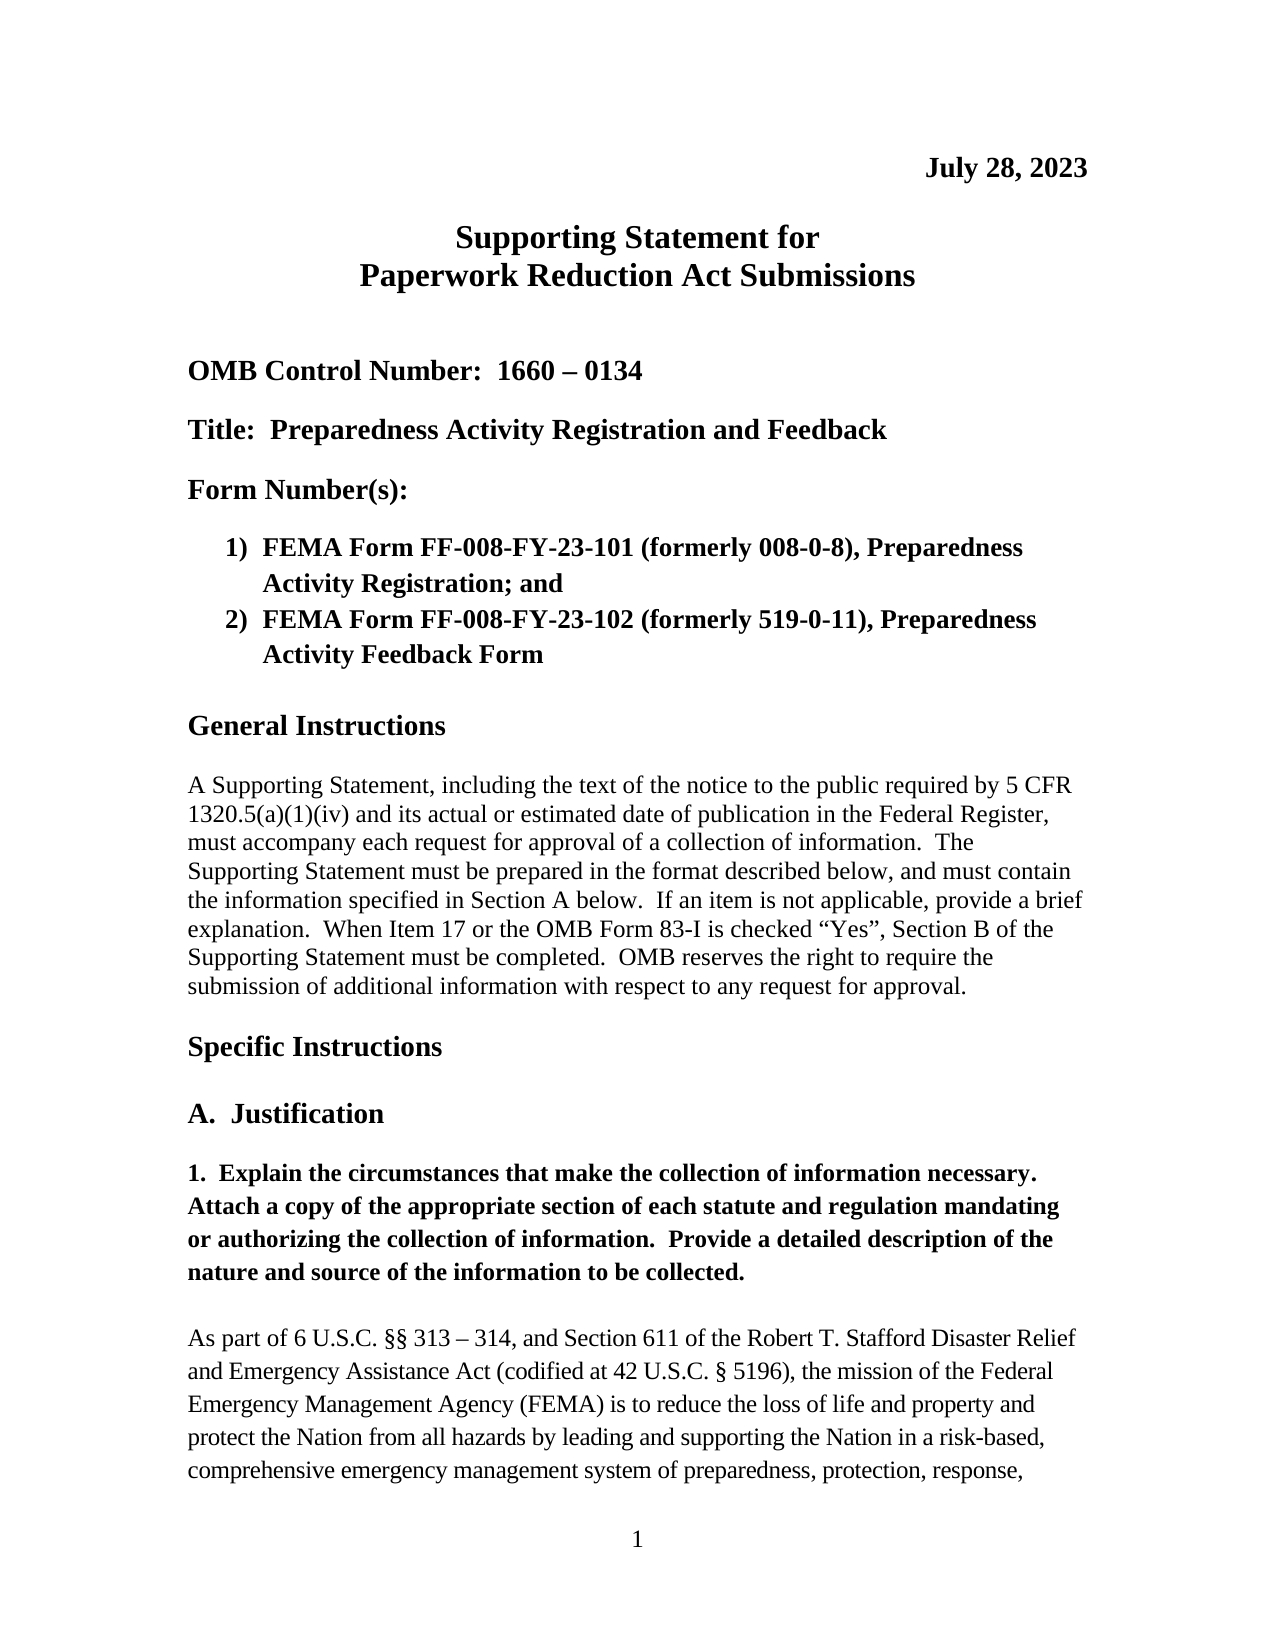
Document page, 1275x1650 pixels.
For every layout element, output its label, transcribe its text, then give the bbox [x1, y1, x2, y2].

title July 28, 2023 [187, 150, 1087, 183]
text OMB Control Number: 1660 – 0134 [187, 353, 1087, 387]
subtitle General Instructions [187, 708, 1087, 741]
text A Supporting Statement, including the text of the notice to the public required by 5 CFR 1320.5(a)(1)(iv) and its actual or estimated date of publication in the Federal Register, must accompany each request for approval of a collection of information. The Supporting Statement must be prepared in the format described below, and must contain the information specified in Section A below. If an item is not applicable, provide a brief explanation. When Item 17 or the OMB Form 83-I is checked “Yes”, Section B of the Supporting Statement must be completed. OMB reserves the right to require the submission of additional information with respect to any request for approval. [187, 770, 1087, 1000]
subtitle A. Justification [187, 1096, 1087, 1129]
list FEMA Form FF-008-FY-23-102 (formerly 519-0-11), Preparedness Activity Feedback Form [225, 603, 1087, 669]
subtitle Specific Instructions [187, 1029, 1087, 1062]
text 1. Explain the circumstances that make the collection of information necessary. [187, 1158, 1087, 1187]
text Form Number(s): [187, 472, 1087, 505]
title Paperwork Reduction Act Submissions [187, 255, 1087, 294]
title Supporting Statement for [187, 217, 1087, 255]
text Attach a copy of the appropriate section of each statute and regulation mandating or authorizing the collection of information. Provide a detailed description of the nature and source of the information to be collected. [187, 1191, 1087, 1286]
text Title: Preparedness Activity Registration and Feedback [187, 412, 1087, 446]
list FEMA Form FF-008-FY-23-101 (formerly 008-0-8), Preparedness Activity Registration; and [225, 531, 1087, 598]
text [187, 1323, 1087, 1484]
